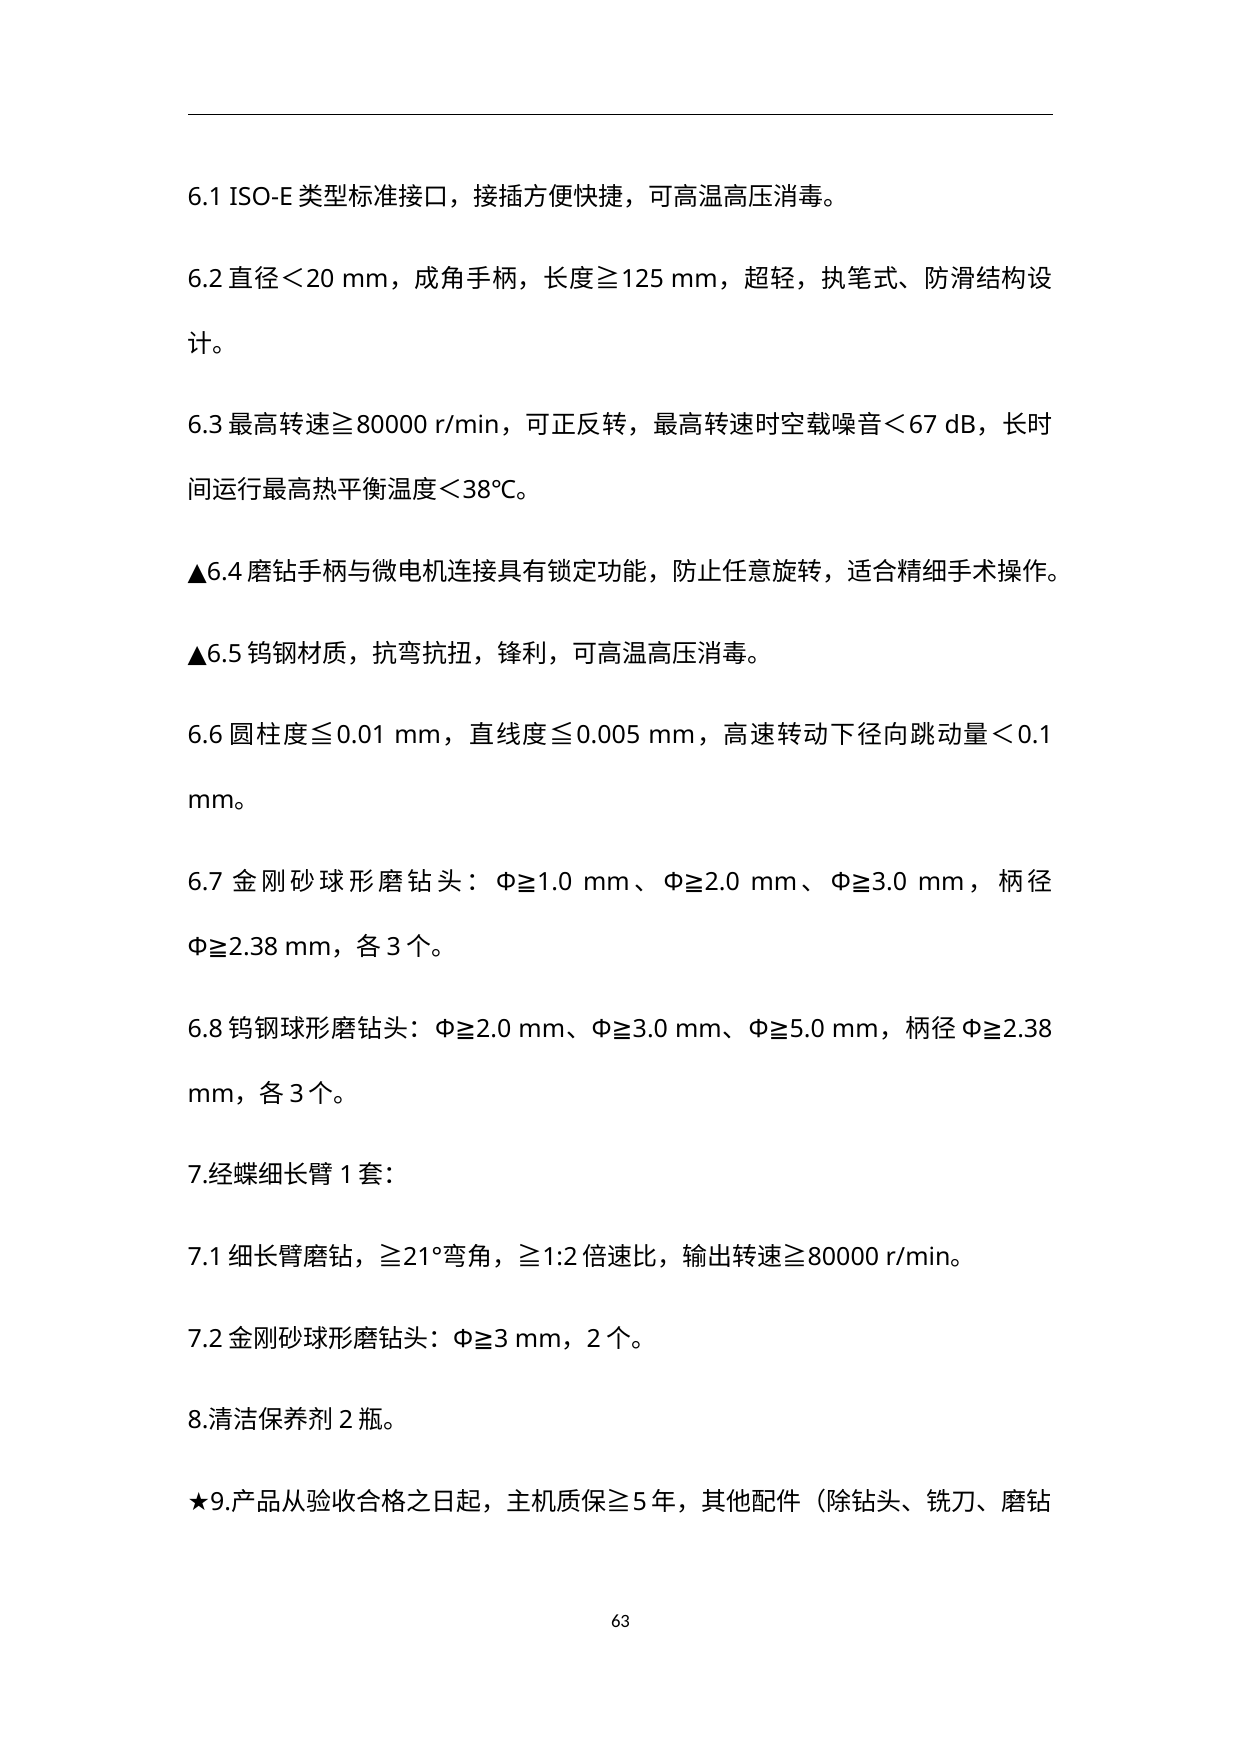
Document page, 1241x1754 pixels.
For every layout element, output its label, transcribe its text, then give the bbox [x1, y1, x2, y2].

text 6.8钨钢球形磨钻头：Ф≧2.0 mm、Ф≧3.0 mm、Ф≧5.0 mm，柄径Φ≧2.38 mm，各3个。 [187, 994, 1053, 1124]
text ▲6.4磨钻手柄与微电机连接具有锁定功能，防止任意旋转，适合精细手术操作。 [187, 537, 1053, 602]
text 6.6圆柱度≦0.01 mm，直线度≦0.005 mm，高速转动下径向跳动量＜0.1 mm。 [187, 700, 1053, 830]
text 7.1细长臂磨钻，≧21°弯角，≧1:2倍速比，输出转速≧80000 r/min。 [187, 1222, 1053, 1287]
text ▲6.5钨钢材质，抗弯抗扭，锋利，可高温高压消毒。 [187, 619, 1053, 684]
text 8.清洁保养剂2瓶。 [187, 1385, 1053, 1450]
text 7.经蝶细长臂 1套： [187, 1140, 1053, 1205]
text 7.2金刚砂球形磨钻头：Φ≧3 mm，2个。 [187, 1304, 1053, 1369]
text 6.3最高转速≧80000 r/min，可正反转，最高转速时空载噪音＜67 dB，长时间运行最高热平衡温度＜38℃。 [187, 390, 1053, 520]
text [187, 1467, 1053, 1532]
text 6.7金刚砂球形磨钻头：Ф≧1.0 mm、Ф≧2.0 mm、Ф≧3.0 mm，柄径Φ≧2.38 mm，各3个。 [187, 847, 1053, 977]
text 6.1 ISO-E类型标准接口，接插方便快捷，可高温高压消毒。 [187, 162, 1053, 227]
text 6.2直径＜20 mm，成角手柄，长度≧125 mm，超轻，执笔式、防滑结构设计。 [187, 244, 1053, 374]
